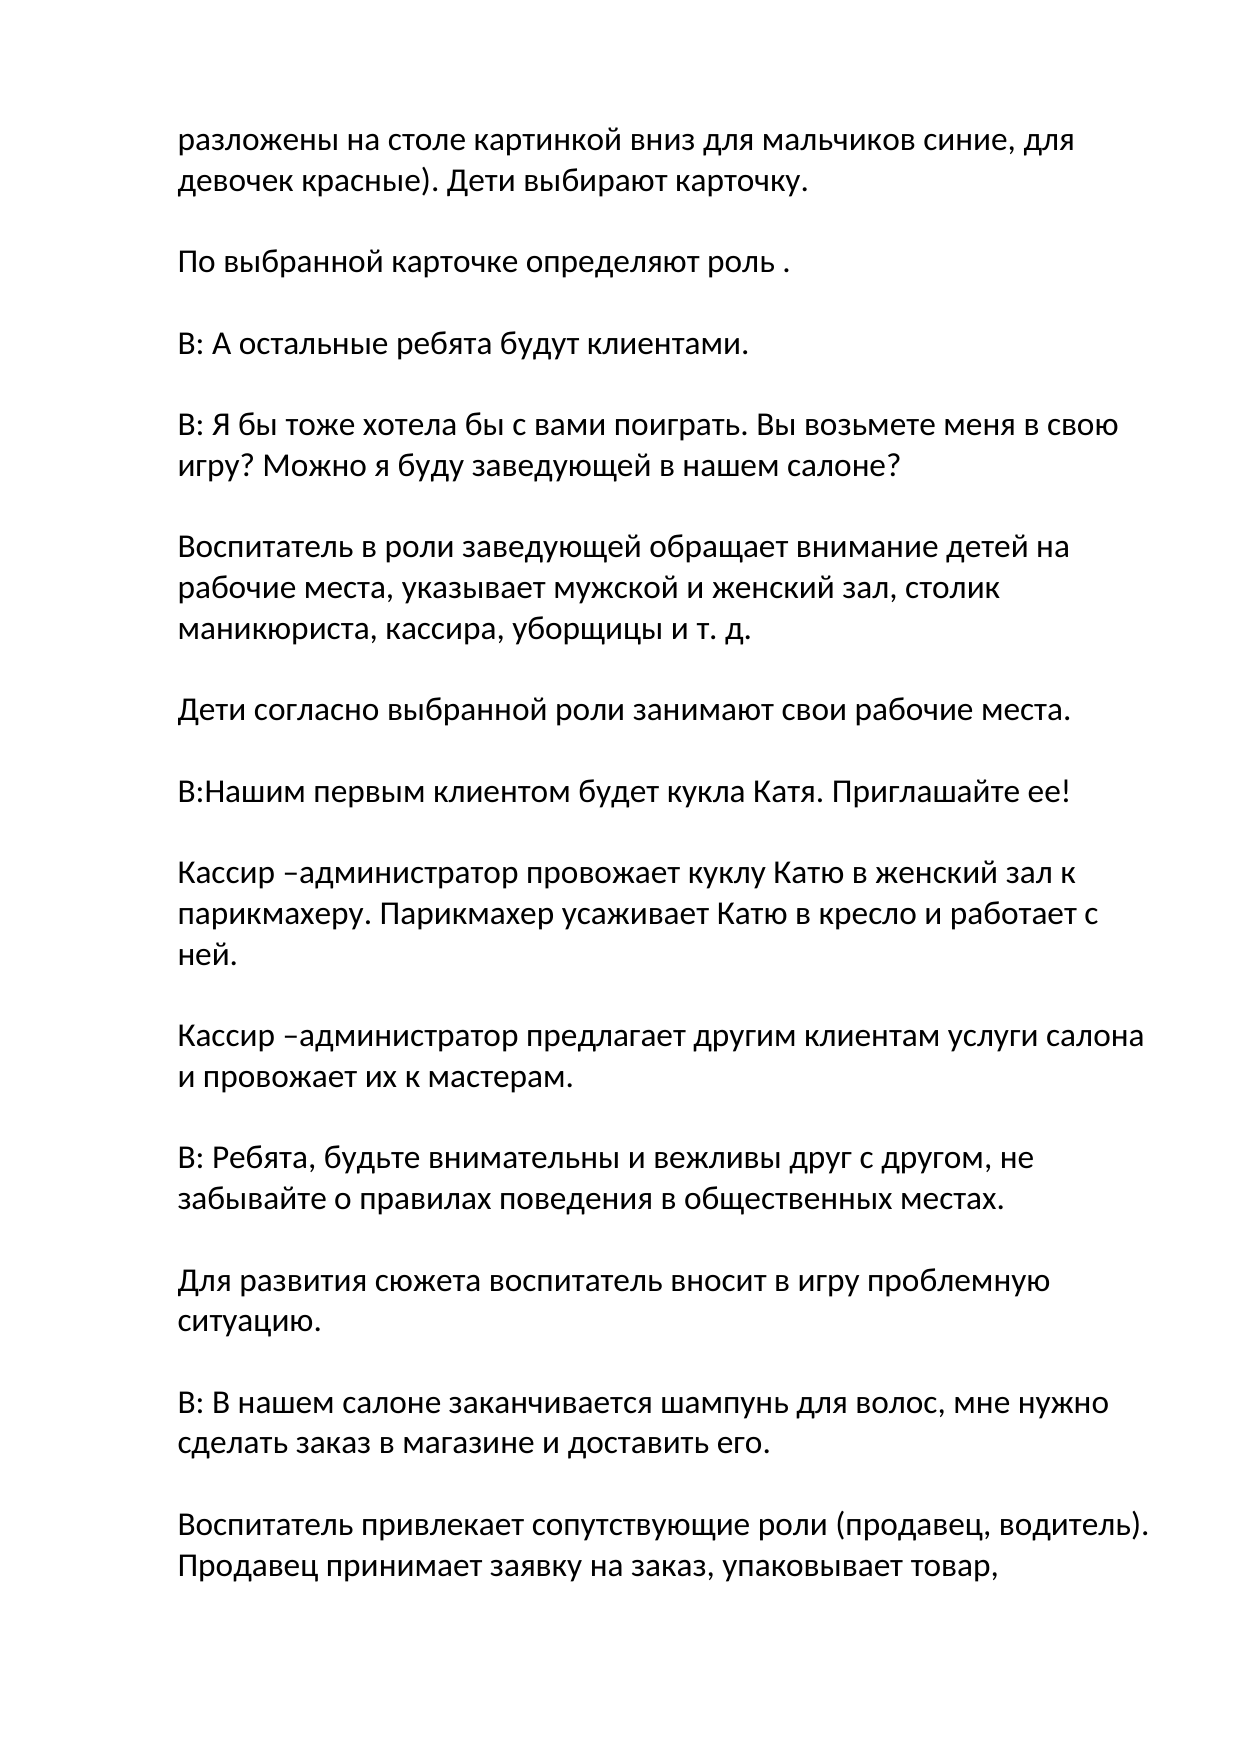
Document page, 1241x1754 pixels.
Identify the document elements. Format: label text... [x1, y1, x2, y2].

text В: А остальные ребята будут клиентами. [177, 322, 1152, 362]
text Воспитатель в роли заведующей обращает внимание детей на рабочие места, указывает мужской и женский зал, столик маникюриста, кассира, уборщицы и т. д. [177, 525, 1152, 648]
text В:Нашим первым клиентом будет кукла Катя. Приглашайте ее! [177, 770, 1152, 811]
text В: Ребята, будьте внимательны и вежливы друг с другом, не забывайте о правилах поведения в общественных местах. [177, 1136, 1152, 1218]
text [177, 118, 1152, 199]
text В: В нашем салоне заканчивается шампунь для волос, мне нужно сделать заказ в магазине и доставить его. [177, 1381, 1152, 1462]
text Кассир –администратор предлагает другим клиентам услуги салона и провожает их к мастерам. [177, 1014, 1152, 1096]
text Дети согласно выбранной роли занимают свои рабочие места. [177, 688, 1152, 729]
text По выбранной карточке определяют роль . [177, 240, 1152, 281]
text Для развития сюжета воспитатель вносит в игру проблемную ситуацию. [177, 1258, 1152, 1340]
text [177, 1503, 1152, 1584]
text В: Я бы тоже хотела бы с вами поиграть. Вы возьмете меня в свою игру? Можно я буду заведующей в нашем салоне? [177, 403, 1152, 485]
text Кассир –администратор провожает куклу Катю в женский зал к парикмахеру. Парикмахер усаживает Катю в кресло и работает с ней. [177, 851, 1152, 973]
